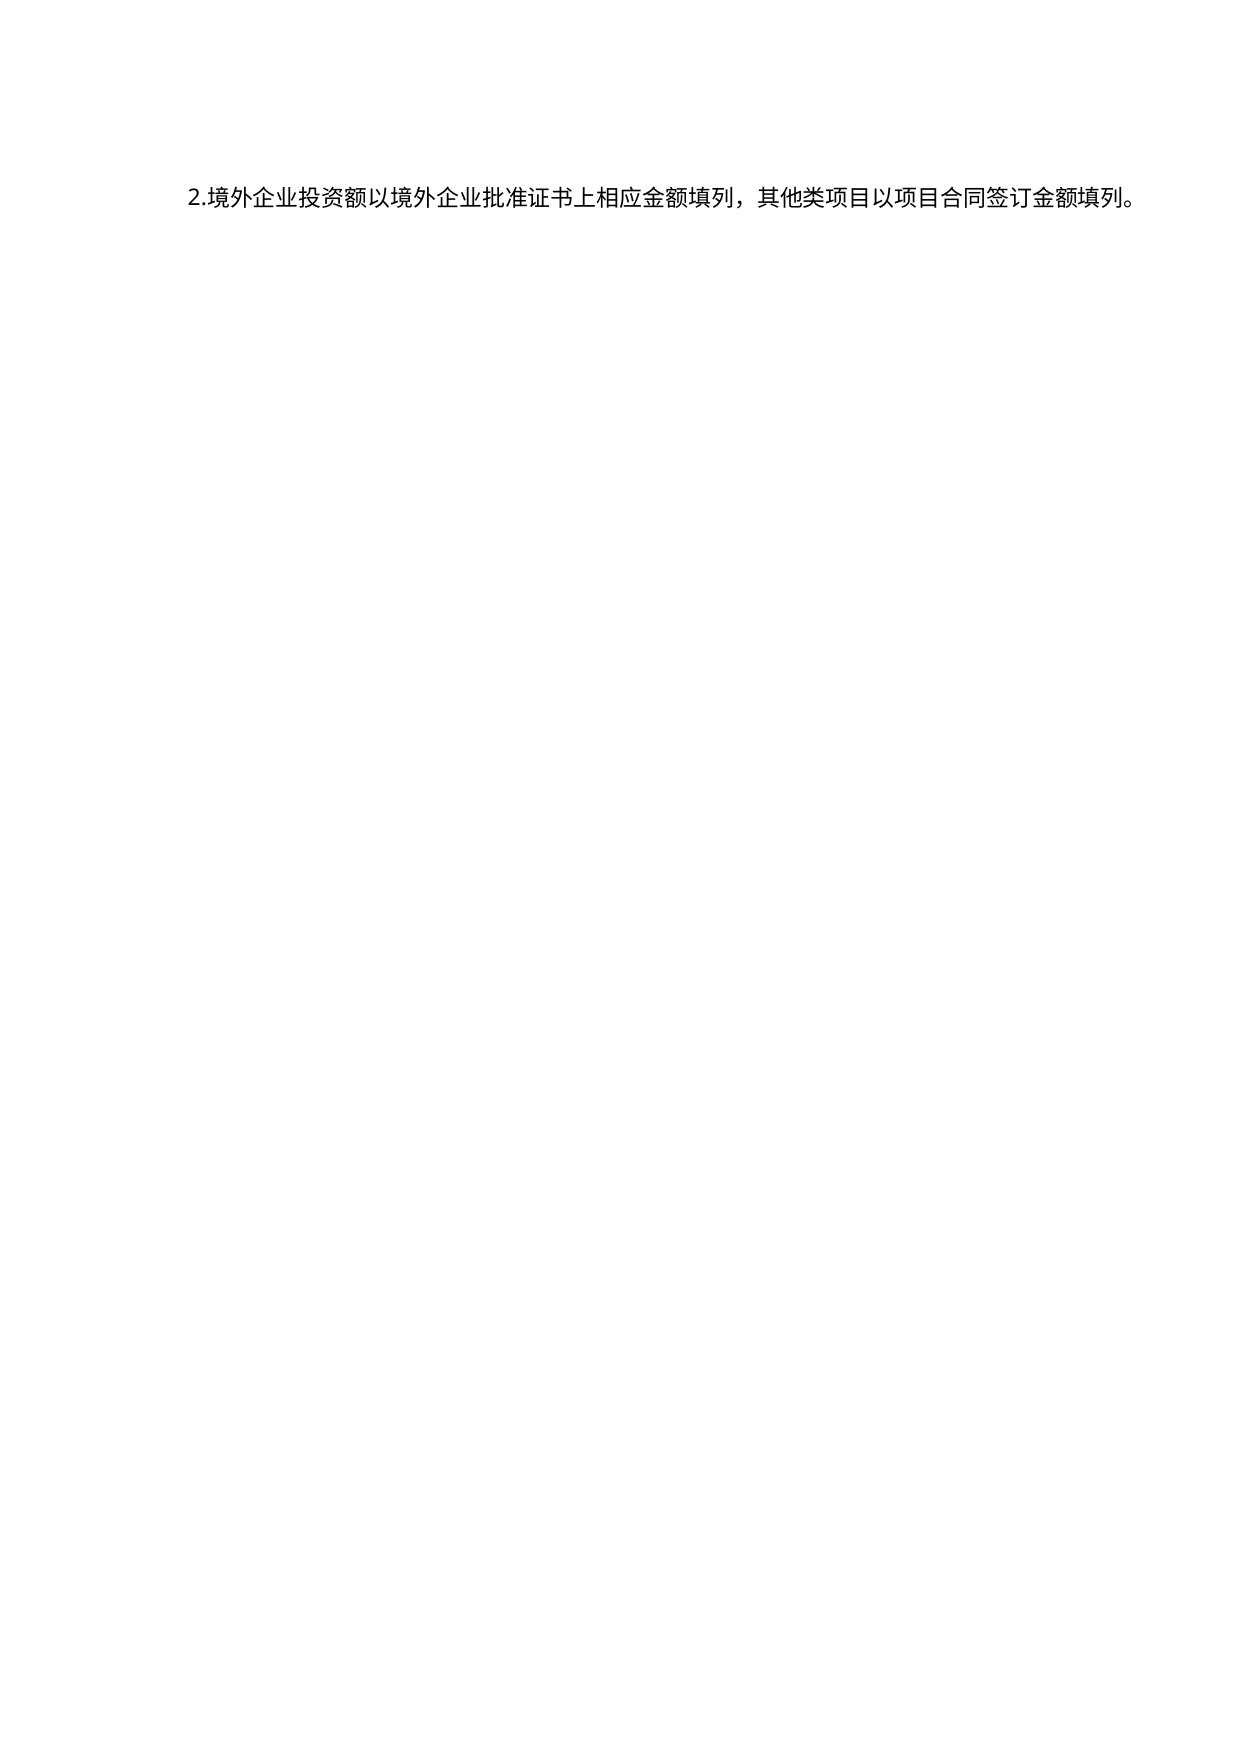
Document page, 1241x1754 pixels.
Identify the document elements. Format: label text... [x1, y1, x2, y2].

table_cell 2.境外企业投资额以境外企业批准证书上相应金额填列，其他类项目以项目合同签订金额填列。 [186, 162, 1194, 230]
